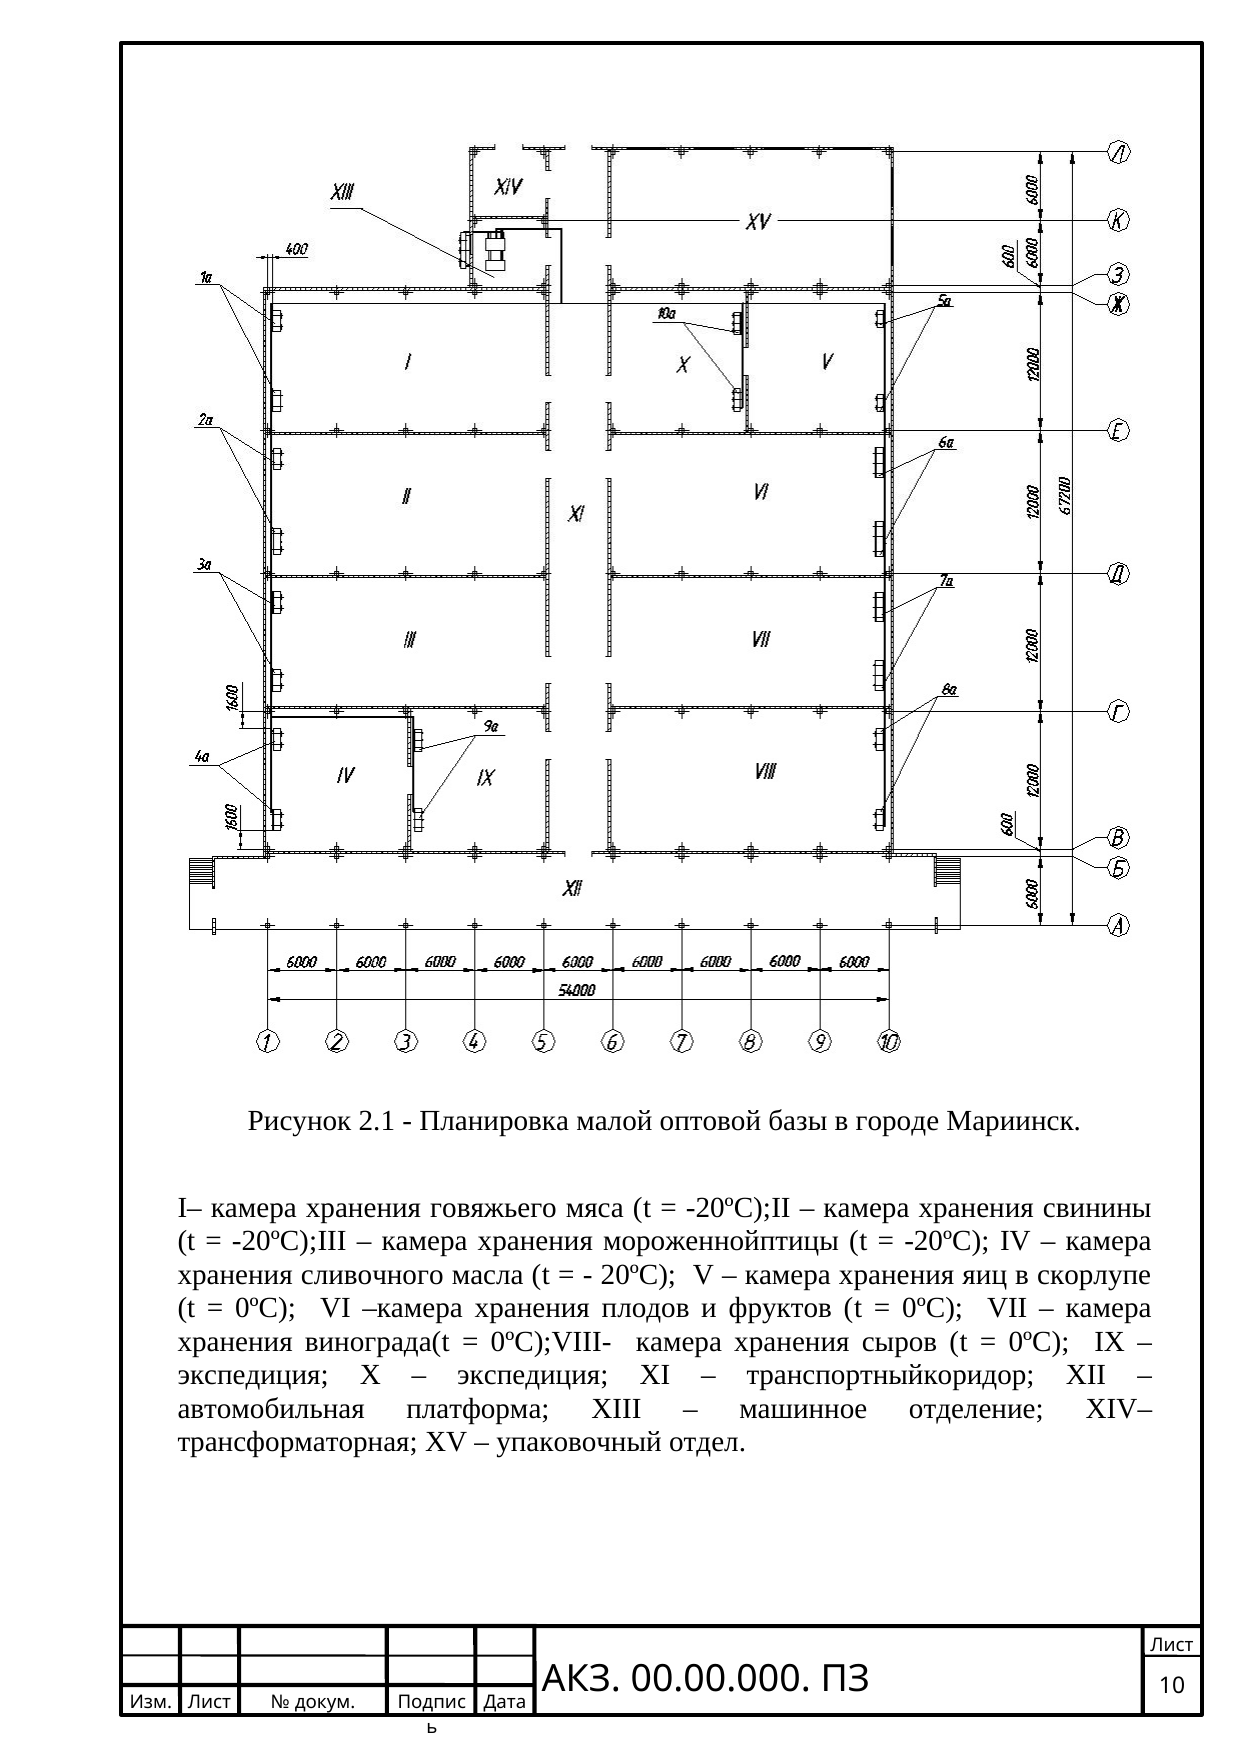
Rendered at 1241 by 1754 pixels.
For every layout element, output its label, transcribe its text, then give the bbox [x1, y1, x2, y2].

text Рисунок 2.1 - Планировка малой оптовой базы в городе Мариинск. [177, 1103, 1152, 1137]
picture [179, 118, 1152, 1070]
text I– камера хранения говяжьего мяса (t = -20ºС);II – камера хранения свинины (t = -20ºС);III – камера хранения мороженнойптицы (t = -20ºС); IV – камера хранения сливочного масла (t = - 20ºС); V – камера хранения яиц в скорлупе (t = 0ºС); VI –камера хранения плодов и фруктов (t = 0ºС); VII – камера хранения винограда(t = 0ºС);VIII- камера хранения сыров (t = 0ºС); IX – экспедиция; X – экспедиция; XI – транспортныйкоридор; XII – автомобильная платформа; XIII – машинное отделение; XIV– трансформаторная; XV – упаковочный отдел. [177, 1190, 1152, 1458]
